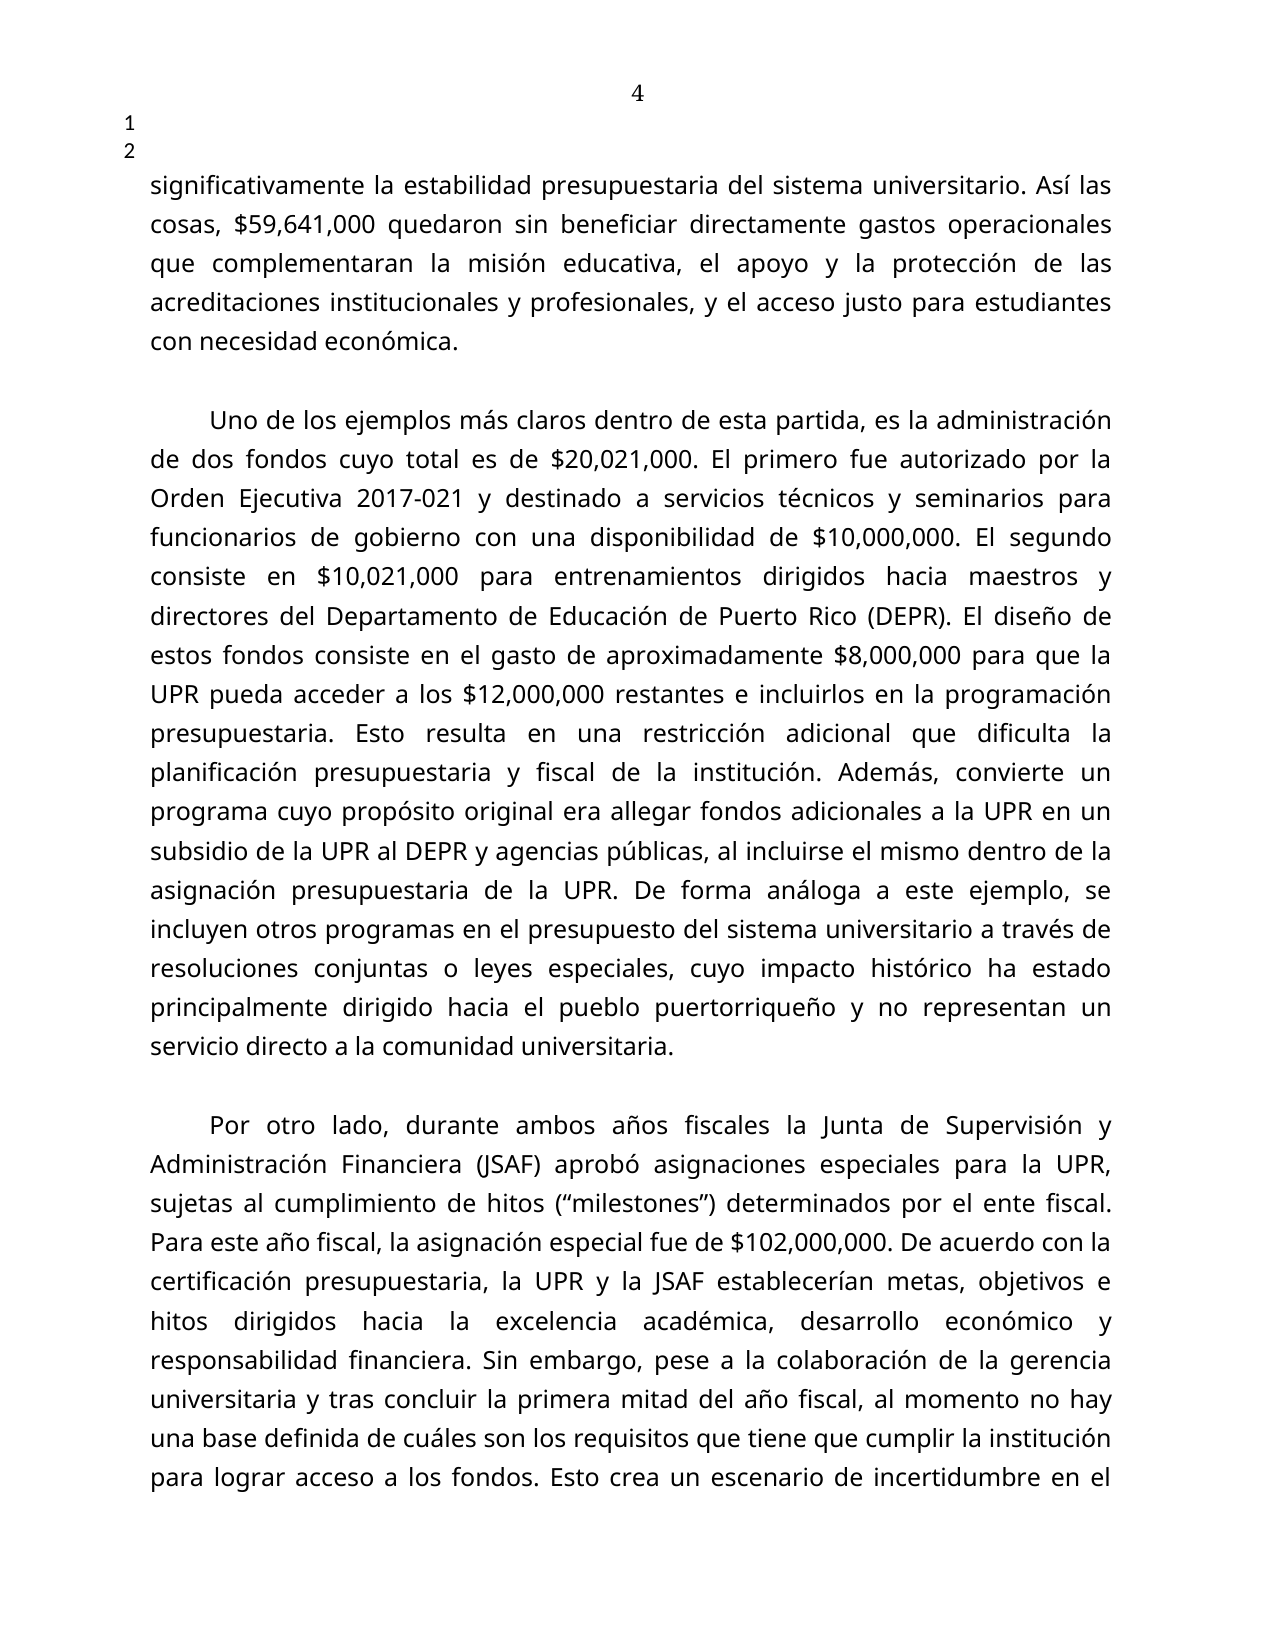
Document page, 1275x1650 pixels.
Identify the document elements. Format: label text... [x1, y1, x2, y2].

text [150, 167, 1113, 358]
text Uno de los ejemplos más claros dentro de esta partida, es la administración de dos fondos cuyo total es de $20,021,000. El primero fue autorizado por la Orden Ejecutiva 2017-021 y destinado a servicios técnicos y seminarios para funcionarios de gobierno con una disponibilidad de $10,000,000. El segundo consiste en $10,021,000 para entrenamientos dirigidos hacia maestros y directores del Departamento de Educación de Puerto Rico (DEPR). El diseño de estos fondos consiste en el gasto de aproximadamente $8,000,000 para que la UPR pueda acceder a los $12,000,000 restantes e incluirlos en la programación presupuestaria. Esto resulta en una restricción adicional que dificulta la planificación presupuestaria y fiscal de la institución. Además, convierte un programa cuyo propósito original era allegar fondos adicionales a la UPR en un subsidio de la UPR al DEPR y agencias públicas, al incluirse el mismo dentro de la asignación presupuestaria de la UPR. De forma análoga a este ejemplo, se incluyen otros programas en el presupuesto del sistema universitario a través de resoluciones conjuntas o leyes especiales, cuyo impacto histórico ha estado principalmente dirigido hacia el pueblo puertorriqueño y no representan un servicio directo a la comunidad universitaria. [150, 402, 1113, 1063]
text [150, 1107, 1113, 1494]
